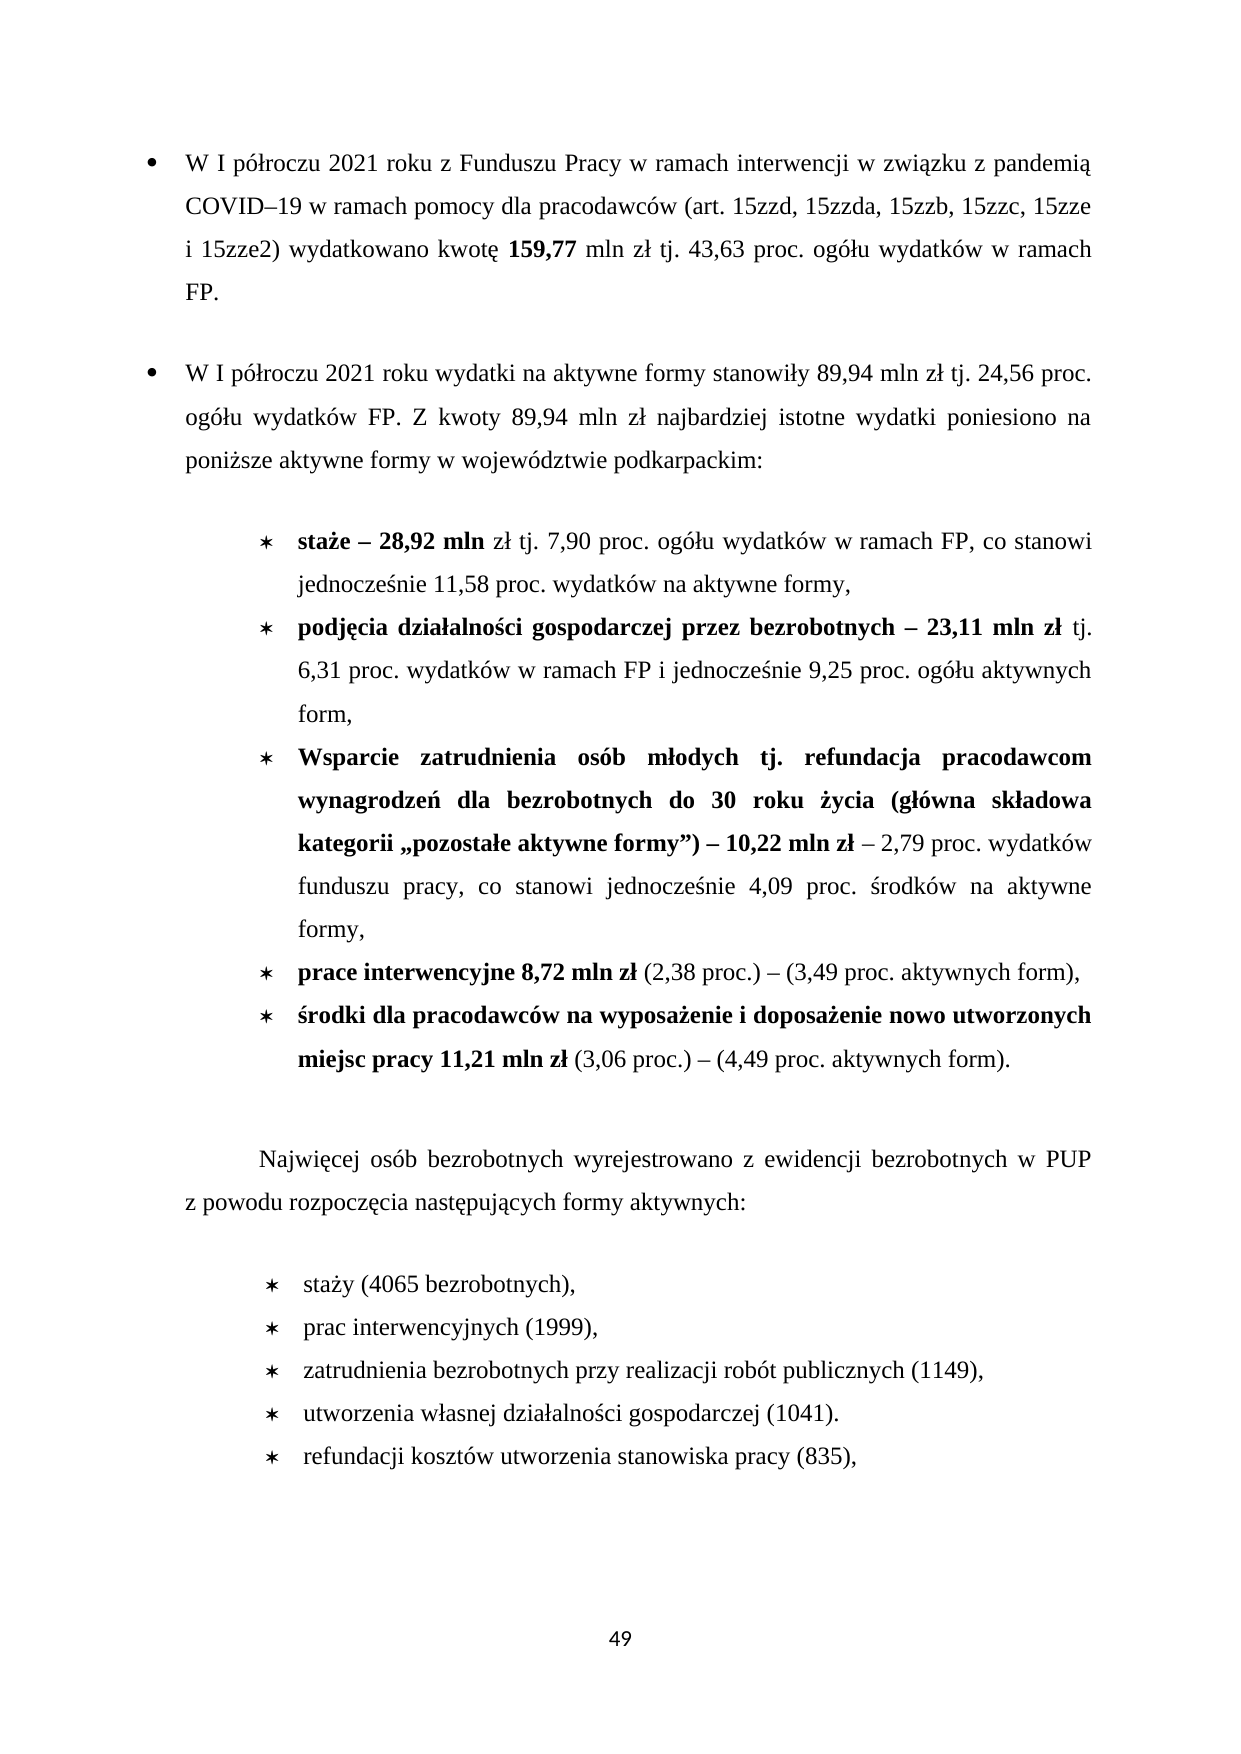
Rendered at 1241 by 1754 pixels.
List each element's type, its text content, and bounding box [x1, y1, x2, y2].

list W I półroczu 2021 roku wydatki na aktywne formy stanowiły 89,94 mln zł tj. 24,56 proc. ogółu wydatków FP. Z kwoty 89,94 mln zł najbardziej istotne wydatki poniesiono na poniższe aktywne formy w województwie podkarpackim: [148, 358, 1092, 473]
text Najwięcej osób bezrobotnych wyrejestrowano z ewidencji bezrobotnych w PUP z powodu rozpoczęcia następujących formy aktywnych: [185, 1144, 1092, 1216]
list prac interwencyjnych (1999), [266, 1312, 1092, 1341]
list prace interwencyjne 8,72 mln zł (2,38 proc.) – (3,49 proc. aktywnych form), [260, 957, 1092, 986]
list W I półroczu 2021 roku z Funduszu Pracy w ramach interwencji w związku z pandemią COVID–19 w ramach pomocy dla pracodawców (art. 15zzd, 15zzda, 15zzb, 15zzc, 15zze i 15zze2) wydatkowano kwotę 159,77 mln zł tj. 43,63 proc. ogółu wydatków w ramach FP. [148, 148, 1092, 306]
list środki dla pracodawców na wyposażenie i doposażenie nowo utworzonych miejsc pracy 11,21 mln zł (3,06 proc.) – (4,49 proc. aktywnych form). [260, 1001, 1092, 1072]
list staży (4065 bezrobotnych), [266, 1269, 1092, 1298]
list podjęcia działalności gospodarczej przez bezrobotnych – 23,11 mln zł tj. 6,31 proc. wydatków w ramach FP i jednocześnie 9,25 proc. ogółu aktywnych form, [260, 612, 1092, 727]
list staże – 28,92 mln zł tj. 7,90 proc. ogółu wydatków w ramach FP, co stanowi jednocześnie 11,58 proc. wydatków na aktywne formy, [260, 526, 1092, 598]
list zatrudnienia bezrobotnych przy realizacji robót publicznych (1149), [266, 1355, 1092, 1384]
list utworzenia własnej działalności gospodarczej (1041). [266, 1398, 1092, 1427]
list Wsparcie zatrudnienia osób młodych tj. refundacja pracodawcom wynagrodzeń dla bezrobotnych do 30 roku życia (główna składowa kategorii „pozostałe aktywne formy”) – 10,22 mln zł – 2,79 proc. wydatków funduszu pracy, co stanowi jednocześnie 4,09 proc. środków na aktywne formy, [260, 742, 1092, 943]
list refundacji kosztów utworzenia stanowiska pracy (835), [266, 1441, 1092, 1470]
